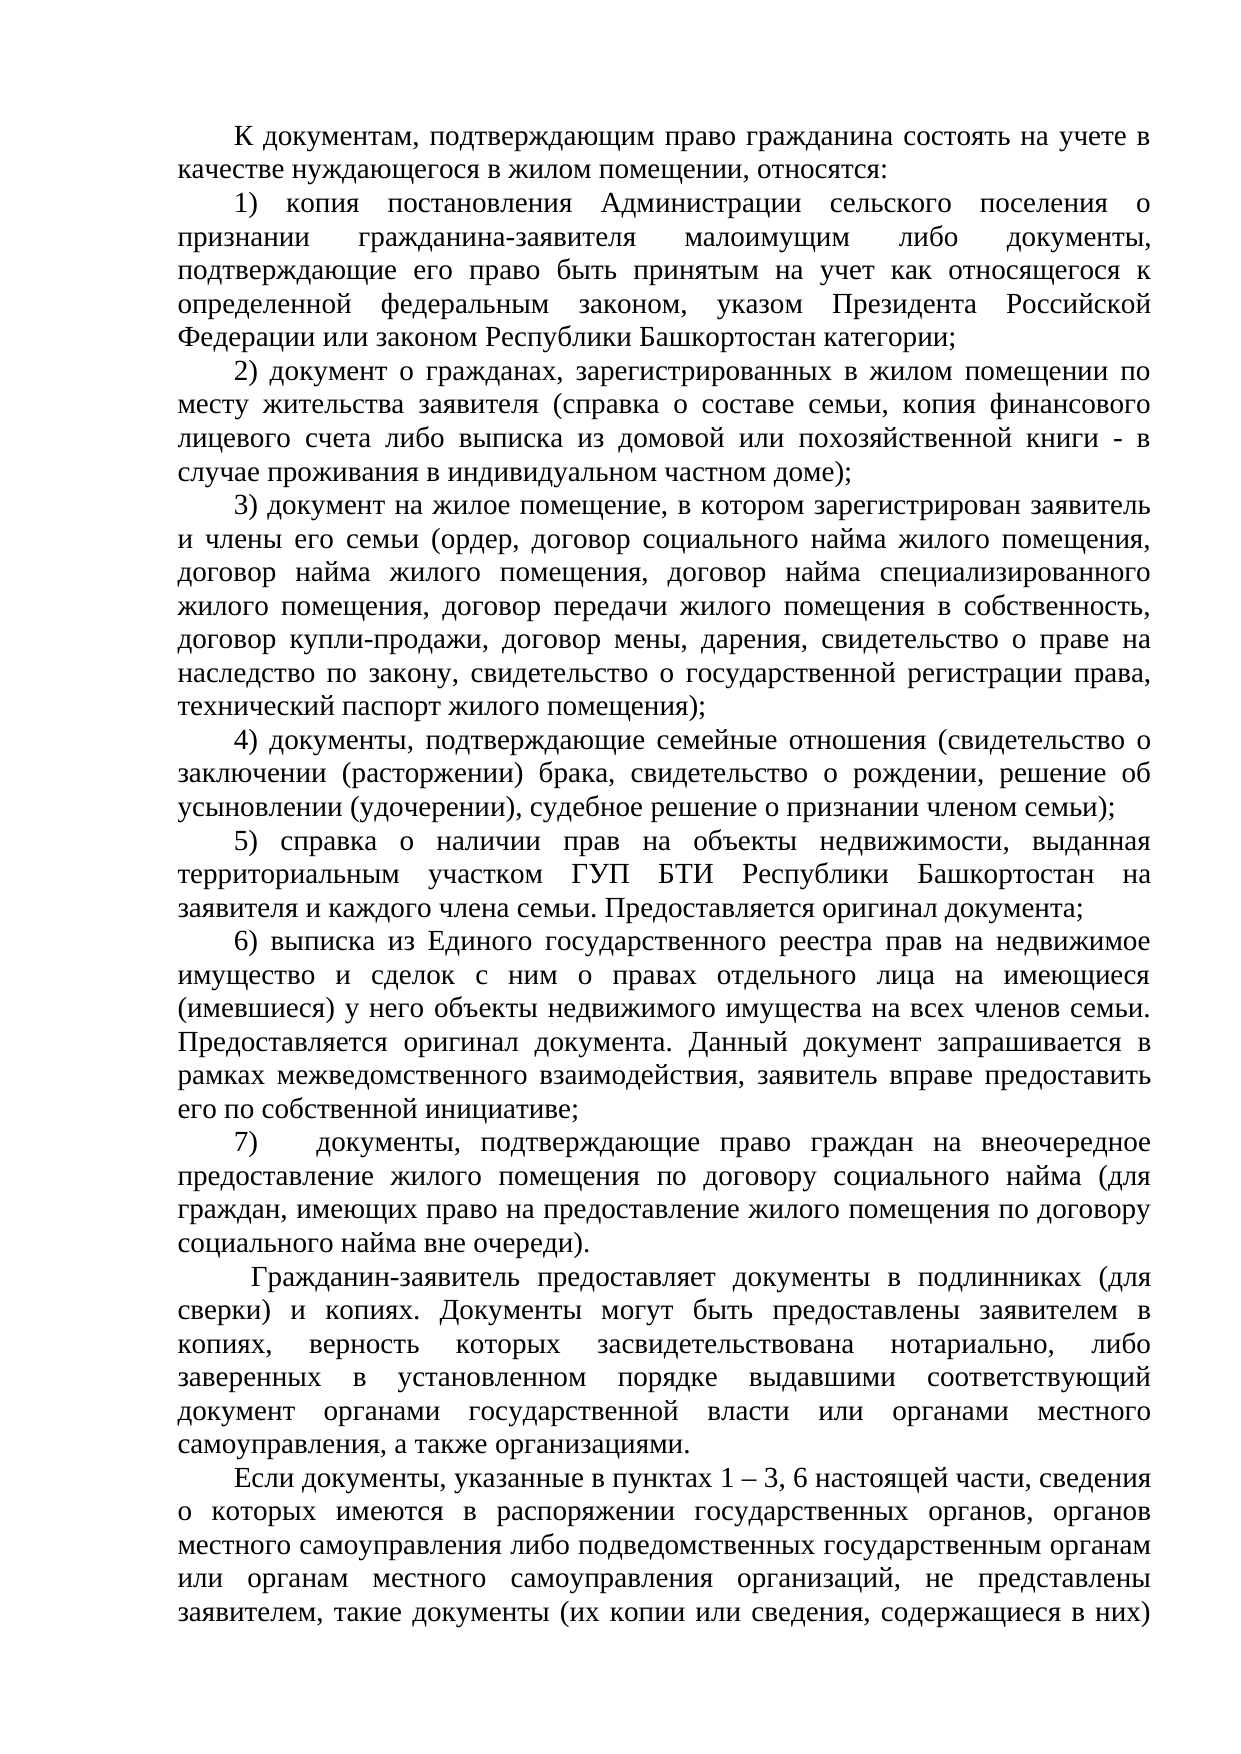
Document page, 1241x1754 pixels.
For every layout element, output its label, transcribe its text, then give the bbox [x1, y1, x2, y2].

text 4) документы, подтверждающие семейные отношения (свидетельство о заключении (расторжении) брака, свидетельство о рождении, решение об усыновлении (удочерении), судебное решение о признании членом семьи); [177, 722, 1152, 823]
text 5) справка о наличии прав на объекты недвижимости, выданная территориальным участком ГУП БТИ Республики Башкортостан на заявителя и каждого члена семьи. Предоставляется оригинал документа; [177, 823, 1152, 923]
text Гражданин-заявитель предоставляет документы в подлинниках (для сверки) и копиях. Документы могут быть предоставлены заявителем в копиях, верность которых засвидетельствована нотариально, либо заверенных в установленном порядке выдавшими соответствующий документ органами государственной власти или органами местного самоуправления, а также организациями. [177, 1259, 1152, 1460]
text 6) выписка из Единого государственного реестра прав на недвижимое имущество и сделок с ним о правах отдельного лица на имеющиеся (имевшиеся) у него объекты недвижимого имущества на всех членов семьи. Предоставляется оригинал документа. Данный документ запрашивается в рамках межведомственного взаимодействия, заявитель вправе предоставить его по собственной инициативе; [177, 923, 1152, 1124]
text 3) документ на жилое помещение, в котором зарегистрирован заявитель и члены его семьи (ордер, договор социального найма жилого помещения, договор найма жилого помещения, договор найма специализированного жилого помещения, договор передачи жилого помещения в собственность, договор купли-продажи, договор мены, дарения, свидетельство о праве на наследство по закону, свидетельство о государственной регистрации права, технический паспорт жилого помещения); [177, 487, 1152, 722]
text 2) документ о гражданах, зарегистрированных в жилом помещении по месту жительства заявителя (справка о составе семьи, копия финансового лицевого счета либо выписка из домовой или похозяйственной книги - в случае проживания в индивидуальном частном доме); [177, 353, 1152, 487]
text 1) копия постановления Администрации сельского поселения о признании гражданина-заявителя малоимущим либо документы, подтверждающие его право быть принятым на учет как относящегося к определенной федеральным законом, указом Президента Российской Федерации или законом Республики Башкортостан категории; [177, 185, 1152, 353]
text 7) документы, подтверждающие право граждан на внеочередное предоставление жилого помещения по договору социального найма (для граждан, имеющих право на предоставление жилого помещения по договору социального найма вне очереди). [177, 1124, 1152, 1259]
text К документам, подтверждающим право гражданина состоять на учете в качестве нуждающегося в жилом помещении, относятся: [177, 118, 1152, 185]
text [177, 1460, 1152, 1628]
